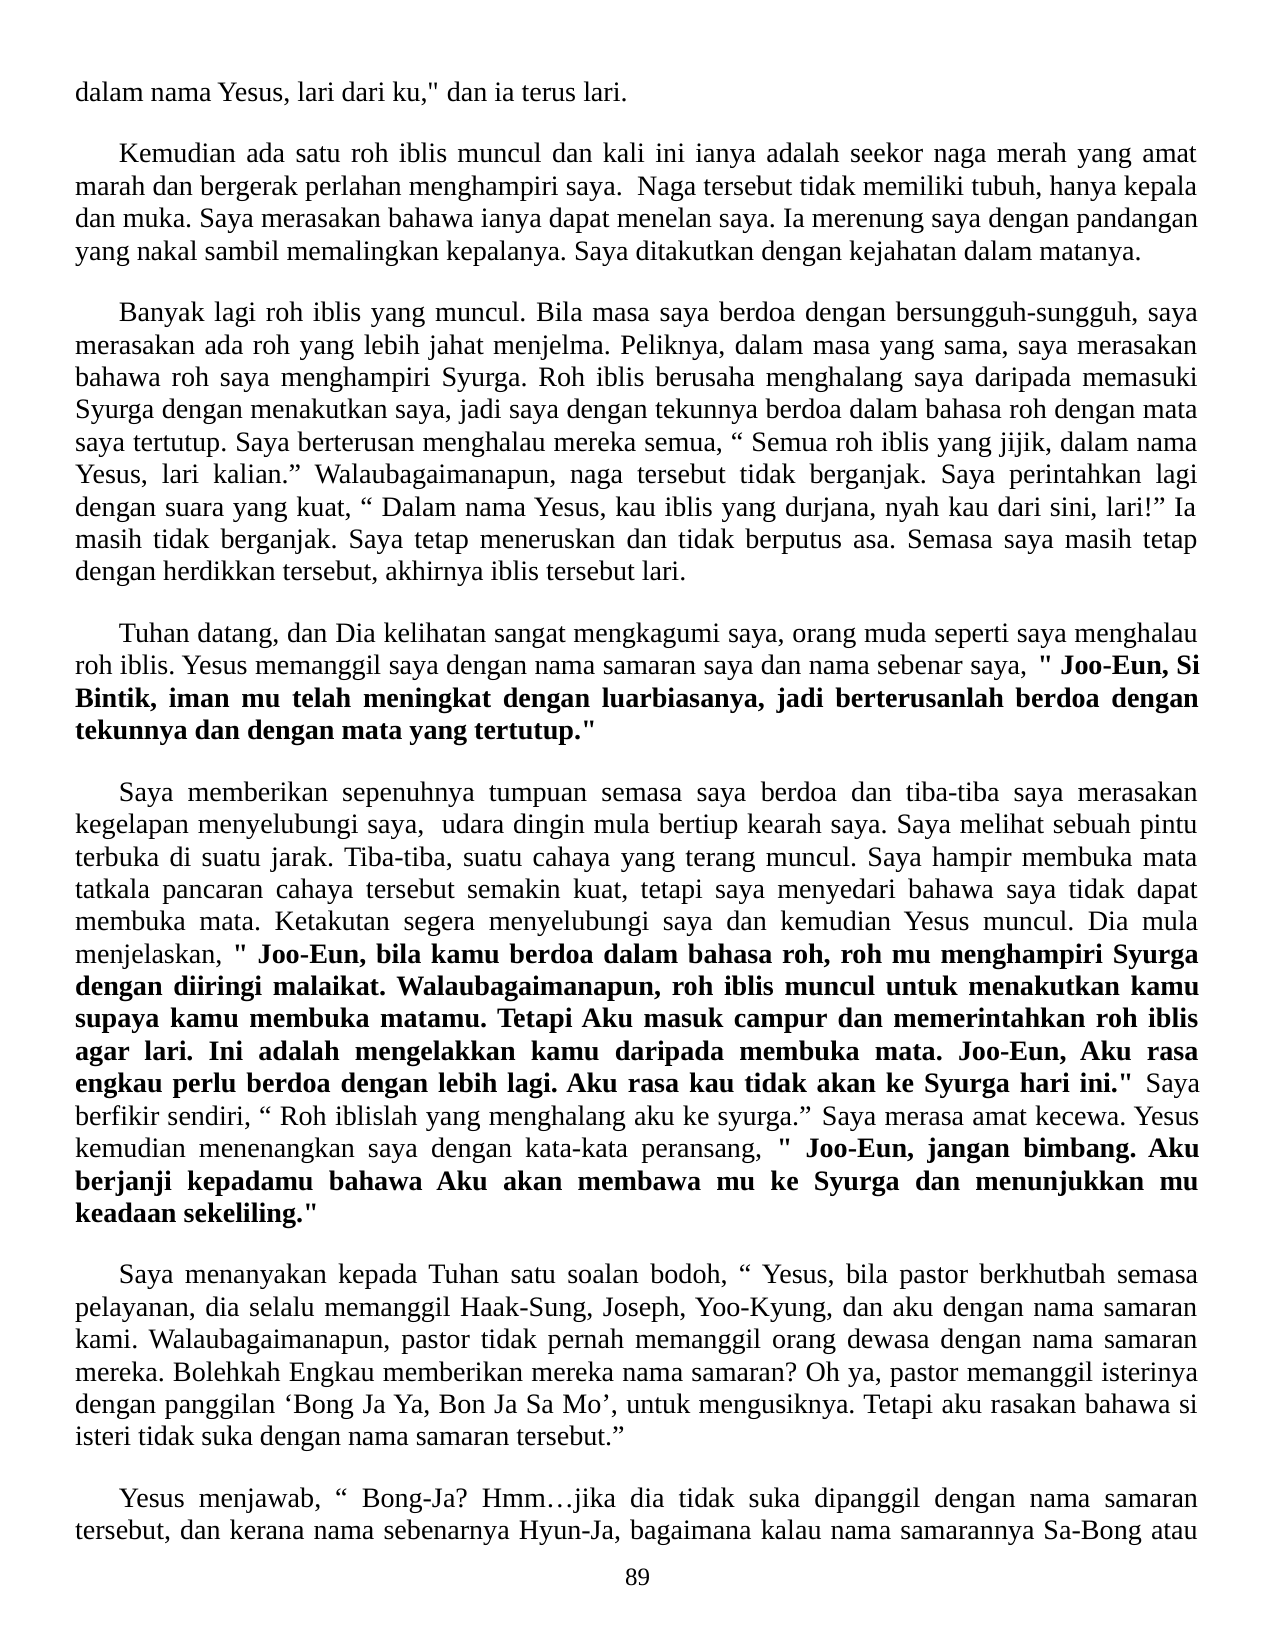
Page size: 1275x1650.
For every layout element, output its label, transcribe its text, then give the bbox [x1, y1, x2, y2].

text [75, 75, 1200, 107]
text Tuhan datang, dan Dia kelihatan sangat mengkagumi saya, orang muda seperti saya menghalau roh iblis. Yesus memanggil saya dengan nama samaran saya dan nama sebenar saya, " Joo-Eun, Si Bintik, iman mu telah meningkat dengan luarbiasanya, jadi berterusanlah berdoa dengan tekunnya dan dengan mata yang tertutup." [75, 616, 1200, 746]
text Saya menanyakan kepada Tuhan satu soalan bodoh, “ Yesus, bila pastor berkhutbah semasa pelayanan, dia selalu memanggil Haak-Sung, Joseph, Yoo-Kyung, dan aku dengan nama samaran kami. Walaubagaimanapun, pastor tidak pernah memanggil orang dewasa dengan nama samaran mereka. Bolehkah Engkau memberikan mereka nama samaran? Oh ya, pastor memanggil isterinya dengan panggilan ‘Bong Ja Ya, Bon Ja Sa Mo’, untuk mengusiknya. Tetapi aku rasakan bahawa si isteri tidak suka dengan nama samaran tersebut.” [75, 1257, 1200, 1452]
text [75, 1481, 1200, 1546]
text Saya memberikan sepenuhnya tumpuan semasa saya berdoa dan tiba-tiba saya merasakan kegelapan menyelubungi saya, udara dingin mula bertiup kearah saya. Saya melihat sebuah pintu terbuka di suatu jarak. Tiba-tiba, suatu cahaya yang terang muncul. Saya hampir membuka mata tatkala pancaran cahaya tersebut semakin kuat, tetapi saya menyedari bahawa saya tidak dapat membuka mata. Ketakutan segera menyelubungi saya dan kemudian Yesus muncul. Dia mula menjelaskan, " Joo-Eun, bila kamu berdoa dalam bahasa roh, roh mu menghampiri Syurga dengan diiringi malaikat. Walaubagaimanapun, roh iblis muncul untuk menakutkan kamu supaya kamu membuka matamu. Tetapi Aku masuk campur dan memerintahkan roh iblis agar lari. Ini adalah mengelakkan kamu daripada membuka mata. Joo-Eun, Aku rasa engkau perlu berdoa dengan lebih lagi. Aku rasa kau tidak akan ke Syurga hari ini." Saya berfikir sendiri, “ Roh iblislah yang menghalang aku ke syurga.” Saya merasa amat kecewa. Yesus kemudian menenangkan saya dengan kata-kata peransang, " Joo-Eun, jangan bimbang. Aku berjanji kepadamu bahawa Aku akan membawa mu ke Syurga dan menunjukkan mu keadaan sekeliling." [75, 775, 1200, 1228]
text Kemudian ada satu roh iblis muncul dan kali ini ianya adalah seekor naga merah yang amat marah dan bergerak perlahan menghampiri saya. Naga tersebut tidak memiliki tubuh, hanya kepala dan muka. Saya merasakan bahawa ianya dapat menelan saya. Ia merenung saya dengan pandangan yang nakal sambil memalingkan kepalanya. Saya ditakutkan dengan kejahatan dalam matanya. [75, 137, 1200, 266]
text Banyak lagi roh iblis yang muncul. Bila masa saya berdoa dengan bersungguh-sungguh, saya merasakan ada roh yang lebih jahat menjelma. Peliknya, dalam masa yang sama, saya merasakan bahawa roh saya menghampiri Syurga. Roh iblis berusaha menghalang saya daripada memasuki Syurga dengan menakutkan saya, jadi saya dengan tekunnya berdoa dalam bahasa roh dengan mata saya tertutup. Saya berterusan menghalau mereka semua, “ Semua roh iblis yang jijik, dalam nama Yesus, lari kalian.” Walaubagaimanapun, naga tersebut tidak berganjak. Saya perintahkan lagi dengan suara yang kuat, “ Dalam nama Yesus, kau iblis yang durjana, nyah kau dari sini, lari!” Ia masih tidak berganjak. Saya tetap meneruskan dan tidak berputus asa. Semasa saya masih tetap dengan herdikkan tersebut, akhirnya iblis tersebut lari. [75, 295, 1200, 587]
